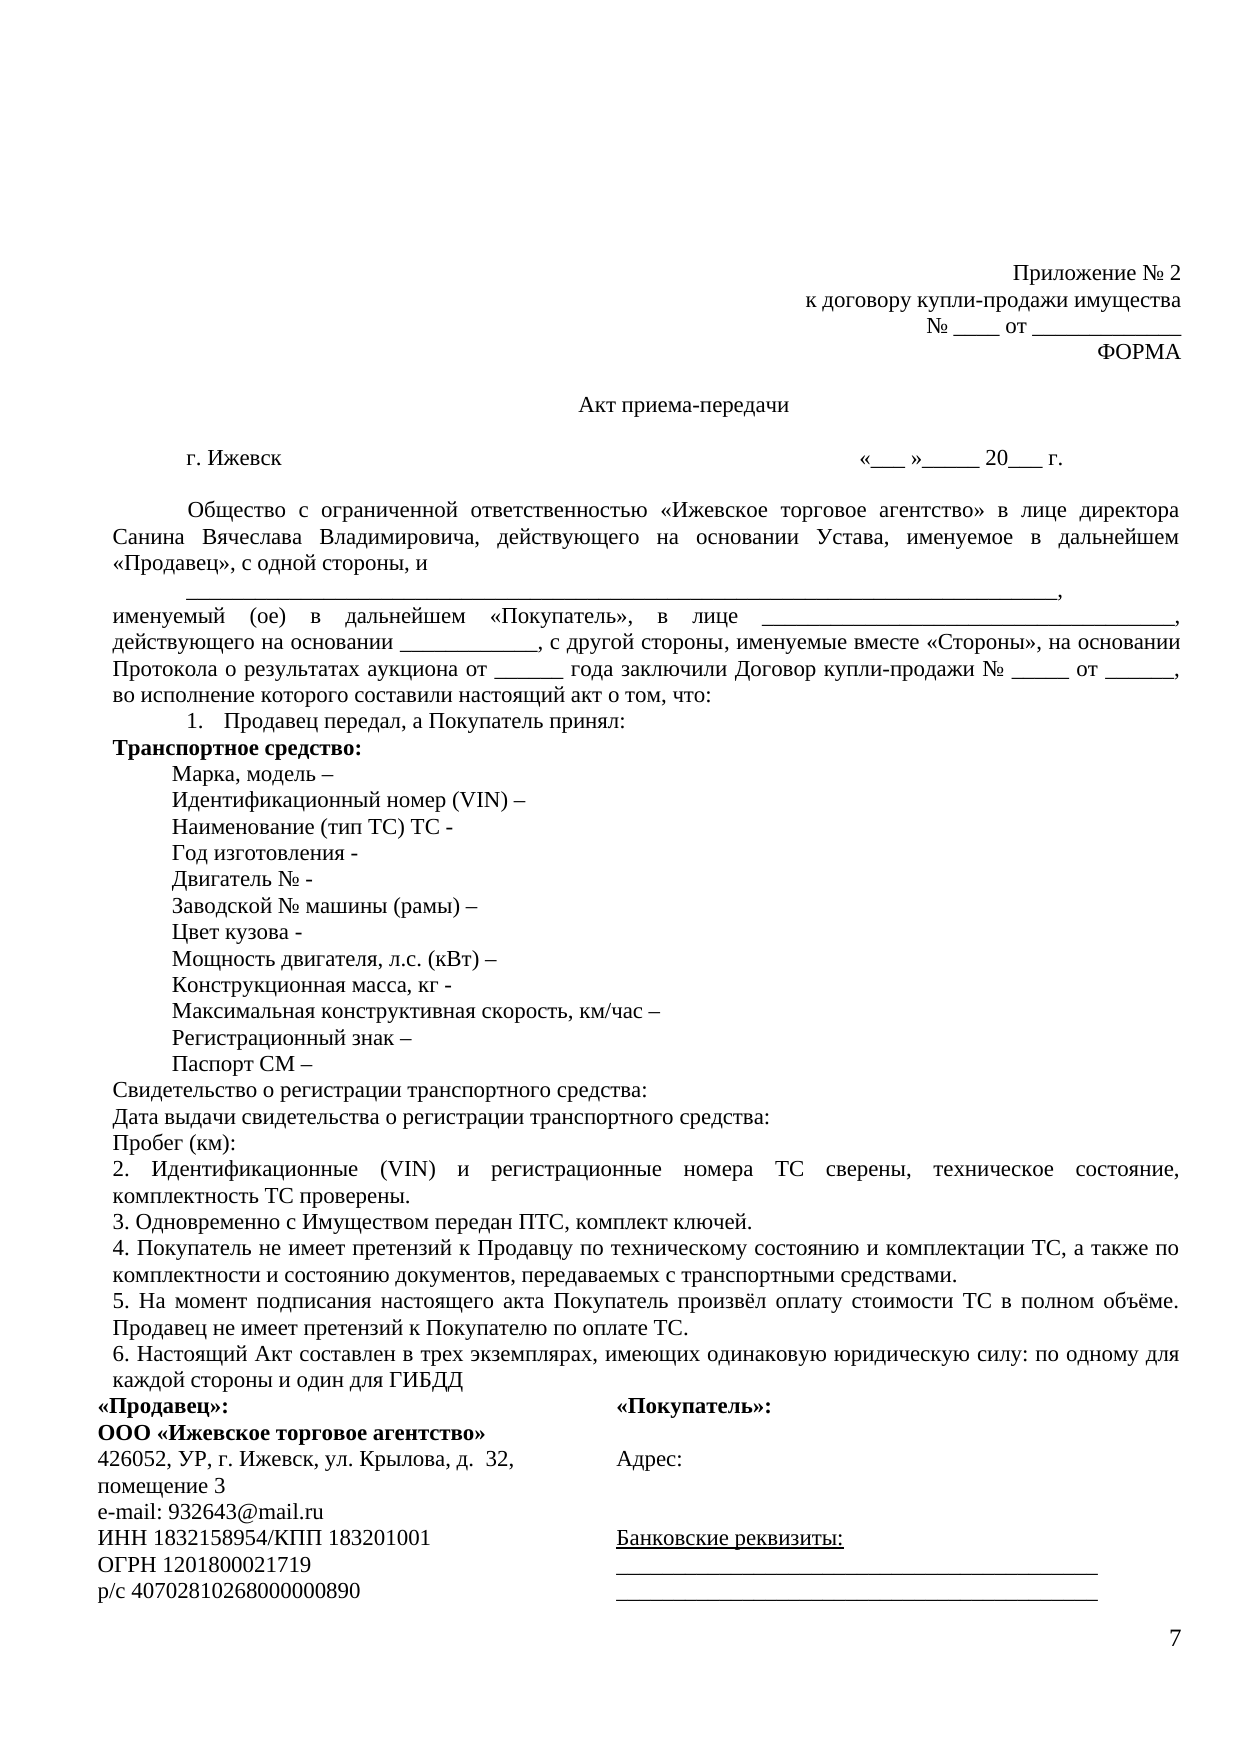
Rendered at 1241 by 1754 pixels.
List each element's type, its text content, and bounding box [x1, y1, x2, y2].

text Свидетельство о регистрации транспортного средства: [112, 1076, 1181, 1103]
text г. Ижевск «___ »_____ 20___ г. [112, 444, 1181, 470]
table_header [86, 1393, 605, 1623]
text к договору купли-продажи имущества [112, 286, 1181, 312]
text Марка, модель – [112, 760, 1181, 786]
text Конструкционная масса, кг - [112, 971, 1181, 997]
text Дата выдачи свидетельства о регистрации транспортного средства: [112, 1103, 1181, 1129]
text 4. Покупатель не имеет претензий к Продавцу по техническому состоянию и комплектации ТС, а также по комплектности и состоянию документов, передаваемых с транспортными средствами. [112, 1234, 1181, 1287]
text Цвет кузова - [112, 918, 1181, 944]
text Пробег (км): [112, 1129, 1181, 1155]
text 6. Настоящий Акт составлен в трех экземплярах, имеющих одинаковую юридическую силу: по одному для каждой стороны и один для ГИБДД [112, 1340, 1181, 1393]
text Приложение № 2 [112, 259, 1181, 286]
text ____________________________________________________________________________, именуемый (ое) в дальнейшем «Покупатель», в лице ____________________________________, действующего на основании ____________, с другой стороны, именуемые вместе «Стороны», на основании Протокола о результатах аукциона от ______ года заключили Договор купли-продажи № _____ от ______, во исполнение которого составили настоящий акт о том, что: [112, 576, 1181, 707]
text Двигатель № - [112, 866, 1181, 892]
text Акт приема-передачи [112, 391, 1181, 417]
text Регистрационный знак – [112, 1024, 1181, 1050]
text № ____ от _____________ [112, 312, 1181, 338]
text 3. Одновременно с Имуществом передан ПТС, комплект ключей. [112, 1208, 1181, 1234]
text Год изготовления - [112, 839, 1181, 866]
text Идентификационный номер (VIN) – [112, 786, 1181, 813]
text Паспорт СМ – [112, 1050, 1181, 1076]
text Общество с ограниченной ответственностью «Ижевское торговое агентство» в лице директора Санина Вячеслава Владимировича, действующего на основании Устава, именуемое в дальнейшем «Продавец», с одной стороны, и [112, 497, 1181, 576]
text 2. Идентификационные (VIN) и регистрационные номера ТС сверены, техническое состояние, комплектность ТС проверены. [112, 1155, 1181, 1208]
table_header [605, 1393, 1105, 1623]
text Максимальная конструктивная скорость, км/час – [112, 997, 1181, 1024]
text 5. На момент подписания настоящего акта Покупатель произвёл оплату стоимости ТС в полном объёме. Продавец не имеет претензий к Покупателю по оплате ТС. [112, 1287, 1181, 1340]
text Заводской № машины (рамы) – [112, 892, 1181, 918]
text ФОРМА [112, 338, 1181, 365]
text Наименование (тип ТС) ТС - [112, 813, 1181, 839]
text Транспортное средство: [112, 734, 1181, 760]
text Мощность двигателя, л.с. (кВт) – [112, 944, 1181, 971]
list Продавец передал, а Покупатель принял: [186, 707, 1181, 734]
